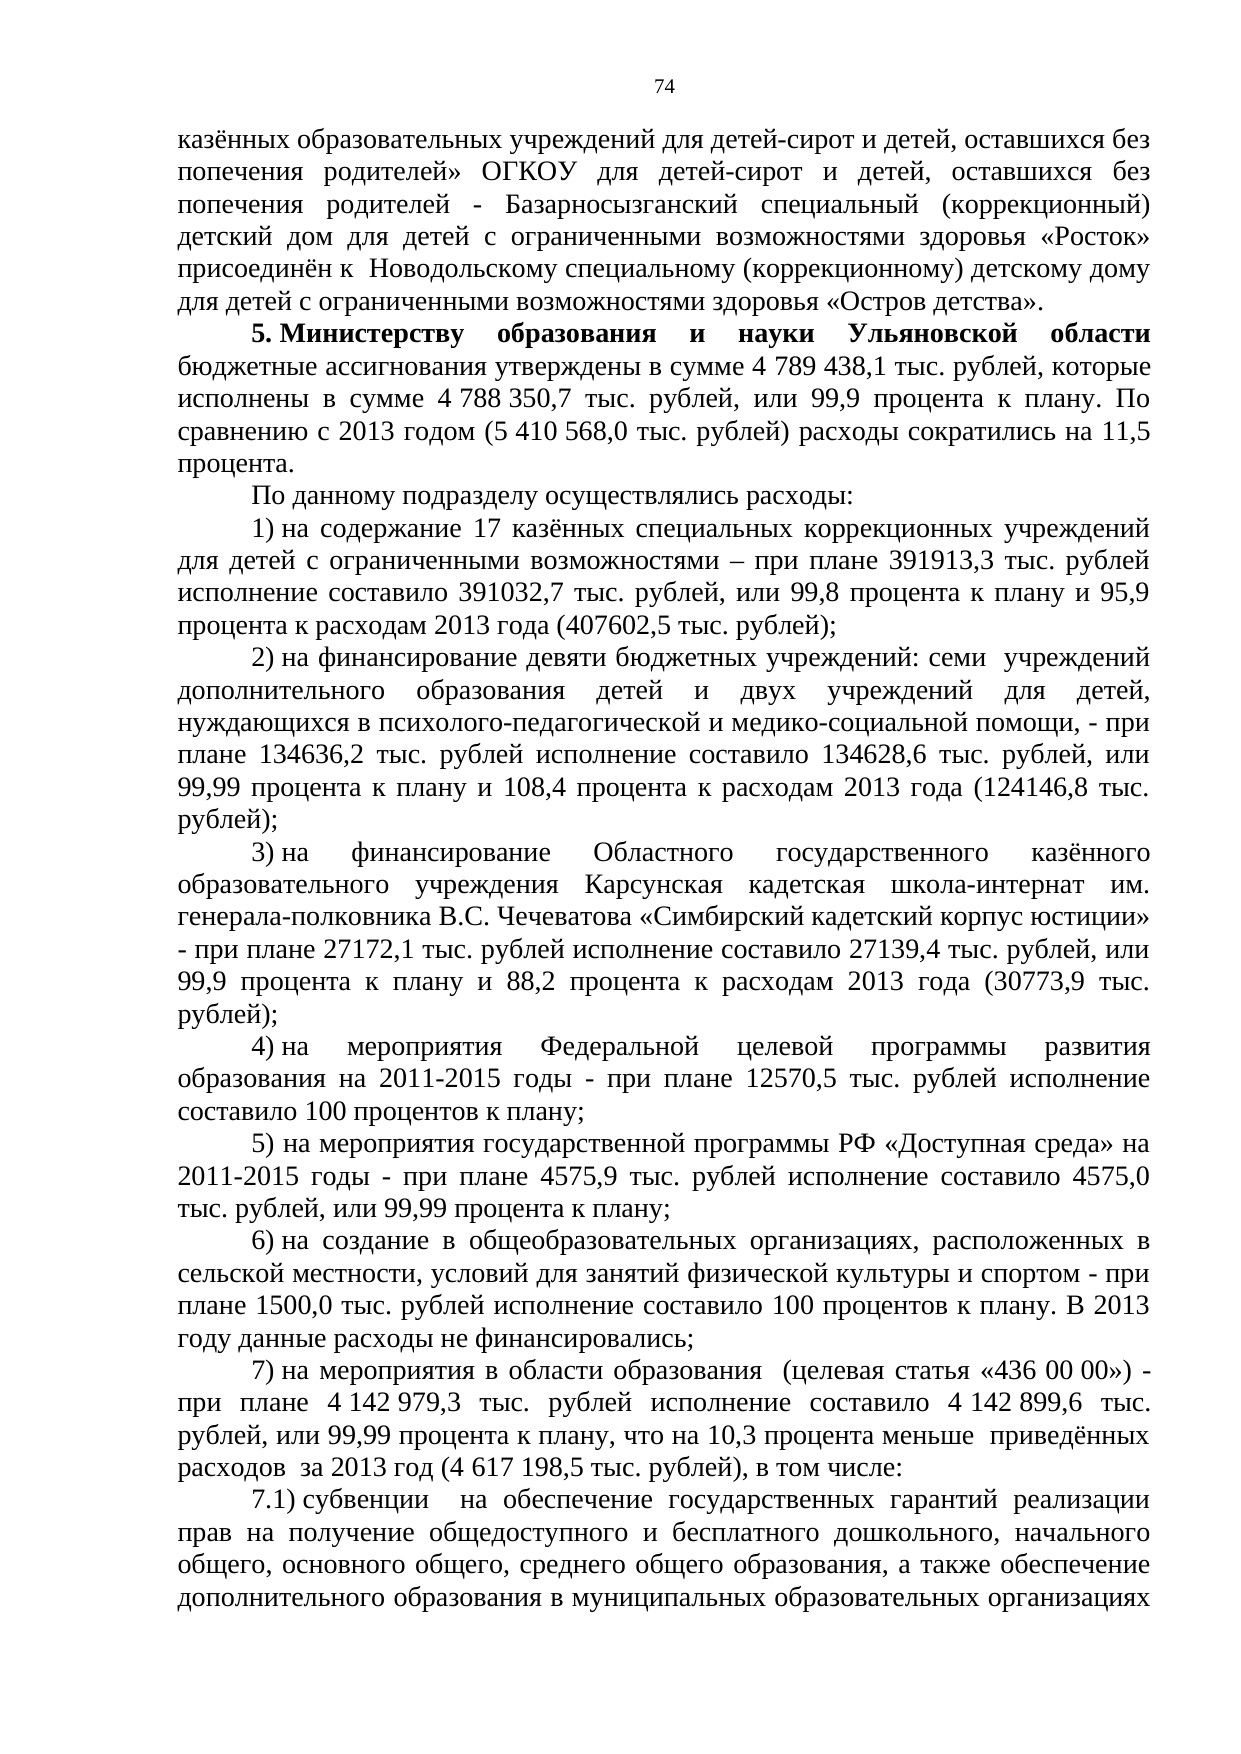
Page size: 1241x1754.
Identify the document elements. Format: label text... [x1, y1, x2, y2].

text 3) на финансирование Областного государственного казённого образовательного учреждения Карсунская кадетская школа-интернат им. генерала-полковника В.С. Чечеватова «Симбирский кадетский корпус юстиции» - при плане 27172,1 тыс. рублей исполнение составило 27139,4 тыс. рублей, или 99,9 процента к плану и 88,2 процента к расходам 2013 года (30773,9 тыс. рублей); [177, 835, 1152, 1029]
text 2) на финансирование девяти бюджетных учреждений: семи учреждений дополнительного образования детей и двух учреждений для детей, нуждающихся в психолого-педагогической и медико-социальной помощи, - при плане 134636,2 тыс. рублей исполнение составило 134628,6 тыс. рублей, или 99,99 процента к плану и 108,4 процента к расходам 2013 года (124146,8 тыс. рублей); [177, 640, 1152, 835]
text 1) на содержание 17 казённых специальных коррекционных учреждений для детей с ограниченными возможностями – при плане 391913,3 тыс. рублей исполнение составило 391032,7 тыс. рублей, или 99,8 процента к плану и 95,9 процента к расходам 2013 года (407602,5 тыс. рублей); [177, 511, 1152, 640]
text 6) на создание в общеобразовательных организациях, расположенных в сельской местности, условий для занятий физической культуры и спортом - при плане 1500,0 тыс. рублей исполнение составило 100 процентов к плану. В 2013 году данные расходы не финансировались; [177, 1223, 1152, 1353]
text 7) на мероприятия в области образования (целевая статья «436 00 00») - при плане 4 142 979,3 тыс. рублей исполнение составило 4 142 899,6 тыс. рублей, или 99,99 процента к плану, что на 10,3 процента меньше приведённых расходов за 2013 год (4 617 198,5 тыс. рублей), в том числе: [177, 1353, 1152, 1483]
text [177, 122, 1152, 316]
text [177, 1483, 1152, 1612]
text 4) на мероприятия Федеральной целевой программы развития образования на 2011-2015 годы - при плане 12570,5 тыс. рублей исполнение составило 100 процентов к плану; [177, 1029, 1152, 1126]
text 5. Министерству образования и науки Ульяновской области бюджетные ассигнования утверждены в сумме 4 789 438,1 тыс. рублей, которые исполнены в сумме 4 788 350,7 тыс. рублей, или 99,9 процента к плану. По сравнению с 2013 годом (5 410 568,0 тыс. рублей) расходы сократились на 11,5 процента. [177, 316, 1152, 478]
text 5) на мероприятия государственной программы РФ «Доступная среда» на 2011-2015 годы - при плане 4575,9 тыс. рублей исполнение составило 4575,0 тыс. рублей, или 99,99 процента к плану; [177, 1126, 1152, 1223]
text По данному подразделу осуществлялись расходы: [177, 478, 1152, 511]
